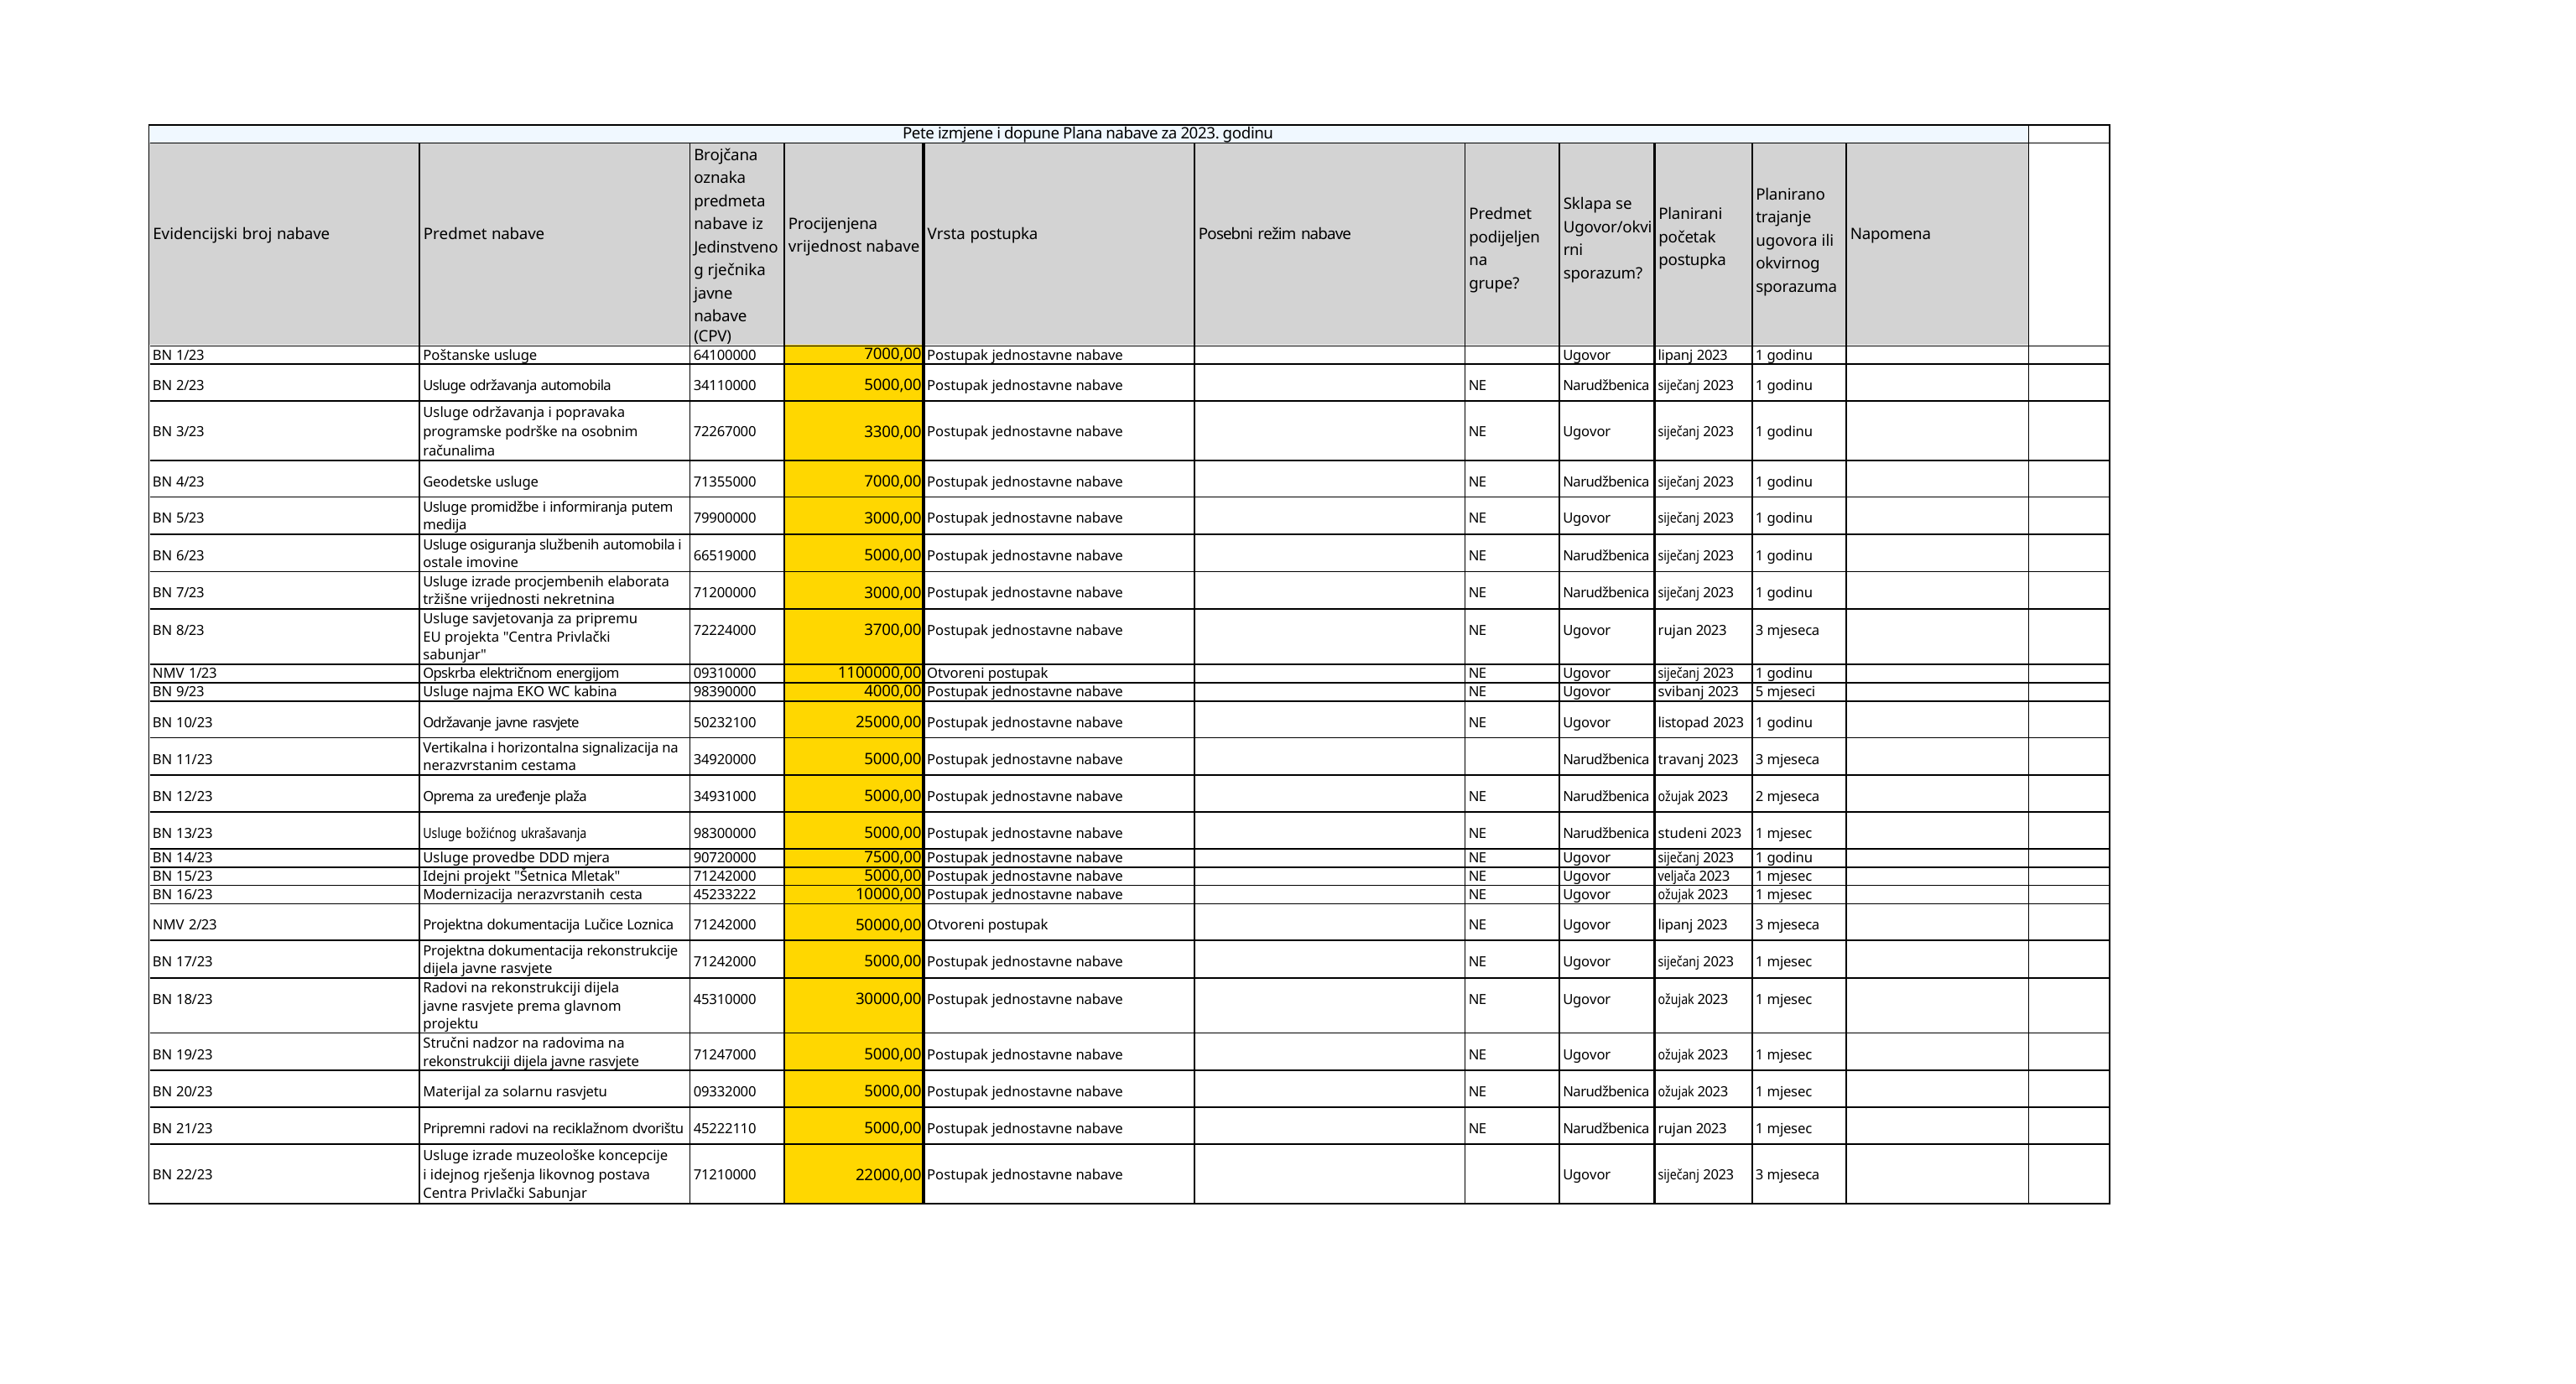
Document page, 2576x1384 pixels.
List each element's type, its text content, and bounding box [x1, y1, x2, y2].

table_cell 5000,00 [785, 813, 922, 848]
table_cell Posebni režim nabave [1195, 143, 1465, 345]
table_cell BN 17/23 [149, 940, 419, 977]
table_cell [2029, 684, 2109, 700]
table_cell Otvoreni postupak [925, 665, 1194, 682]
table_cell Ugovor [1560, 684, 1653, 700]
table_cell 1 mjesec [1753, 868, 1845, 885]
table_cell ožujak 2023 [1656, 776, 1751, 811]
table_cell Ugovor [1560, 1033, 1653, 1069]
table_cell [1847, 572, 2028, 608]
table_cell Postupak jednostavne nabave [925, 868, 1194, 885]
table_cell 3 mjeseca [1753, 610, 1845, 663]
table_cell Ugovor [1560, 868, 1653, 885]
table_cell [1847, 665, 2028, 682]
table_cell Predmet podijeljen na grupe? [1465, 143, 1559, 345]
table_cell [2029, 461, 2109, 497]
table_cell Procijenjena vrijednost nabave [785, 143, 922, 345]
table_cell 1 mjesec [1753, 941, 1845, 977]
table_cell 3 mjeseca [1753, 1145, 1845, 1203]
table_cell Postupak jednostavne nabave [925, 1071, 1194, 1106]
table_cell [2029, 365, 2109, 400]
table_cell NMV 2/23 [149, 904, 419, 939]
table_cell Idejni projekt "Šetnica Mletak" [420, 868, 690, 885]
table_cell NE [1465, 610, 1559, 663]
table_cell NE [1465, 1071, 1559, 1106]
table_cell 71247000 [690, 1033, 783, 1069]
table_cell Postupak jednostavne nabave [925, 402, 1194, 460]
table_cell 09310000 [690, 665, 783, 682]
table_cell [1847, 365, 2028, 400]
table_cell Postupak jednostavne nabave [925, 346, 1194, 363]
table_cell 98390000 [690, 684, 783, 700]
table_cell 1 godinu [1753, 346, 1845, 363]
table_cell 45310000 [690, 979, 783, 1033]
table_cell 3700,00 [785, 610, 922, 663]
table_cell [1847, 402, 2028, 460]
table_cell 1 mjesec [1753, 886, 1845, 903]
table_cell [1195, 461, 1465, 497]
table_cell 7000,00 [785, 346, 922, 363]
table_cell Radovi na rekonstrukciji dijela javne rasvjete prema glavnom projektu [420, 979, 690, 1033]
table_cell Poštanske usluge [420, 346, 690, 363]
table_cell Usluge izrade muzeološke koncepcije i idejnog rješenja likovnog postava Centra Privlački Sabunjar [420, 1145, 690, 1203]
table_cell Vrsta postupka [925, 143, 1194, 345]
table_cell siječanj 2023 [1656, 461, 1751, 497]
table_cell NE [1465, 402, 1559, 460]
table_cell [2029, 497, 2109, 533]
table_cell Postupak jednostavne nabave [925, 461, 1194, 497]
table_cell [2029, 738, 2109, 774]
table_cell 45222110 [690, 1108, 783, 1143]
table_cell [2029, 143, 2109, 345]
table_cell [1847, 1033, 2028, 1069]
table_cell 72267000 [690, 402, 783, 460]
table_cell 5 mjeseci [1753, 684, 1845, 700]
table_cell Održavanje javne rasvjete [420, 702, 690, 737]
table_cell 1 godinu [1753, 535, 1845, 571]
table_cell [1465, 738, 1559, 774]
table_cell veljača 2023 [1656, 868, 1751, 885]
table_cell Postupak jednostavne nabave [925, 365, 1194, 400]
table_cell 34931000 [690, 776, 783, 811]
table_cell BN 12/23 [149, 775, 419, 811]
table_cell BN 5/23 [149, 497, 419, 533]
table_cell Narudžbenica [1560, 776, 1653, 811]
table_cell NE [1465, 1033, 1559, 1069]
table_cell 10000,00 [785, 886, 922, 903]
table_cell Narudžbenica [1560, 535, 1653, 571]
table_cell [1847, 868, 2028, 885]
table_cell Postupak jednostavne nabave [925, 979, 1194, 1033]
table_cell Postupak jednostavne nabave [925, 610, 1194, 663]
table_cell lipanj 2023 [1656, 904, 1751, 939]
table_cell Ugovor [1560, 941, 1653, 977]
table_cell BN 15/23 [149, 867, 419, 885]
table_cell [2029, 776, 2109, 811]
table_cell Napomena [1847, 143, 2028, 345]
table_cell [1195, 868, 1465, 885]
table_cell lipanj 2023 [1656, 346, 1751, 363]
table_cell Narudžbenica [1560, 1071, 1653, 1106]
table_cell 98300000 [690, 813, 783, 848]
table_cell 3000,00 [785, 572, 922, 608]
table_cell [2029, 979, 2109, 1033]
table_cell Planirano trajanje ugovora ili okvirnog sporazuma [1753, 143, 1845, 345]
table_cell studeni 2023 [1656, 813, 1751, 848]
table_cell Postupak jednostavne nabave [925, 535, 1194, 571]
table_cell BN 21/23 [149, 1107, 419, 1143]
table_cell NE [1465, 904, 1559, 939]
table_cell 5000,00 [785, 1108, 922, 1143]
table_cell Ugovor [1560, 497, 1653, 533]
table_cell Projektna dokumentacija Lučice Loznica [420, 904, 690, 939]
table_cell Postupak jednostavne nabave [925, 702, 1194, 737]
table_cell [2029, 610, 2109, 663]
table_cell 1 mjesec [1753, 1033, 1845, 1069]
table_cell 1 godinu [1753, 572, 1845, 608]
table_cell Sklapa se Ugovor/okvi rni sporazum? [1560, 143, 1653, 345]
table_cell 2 mjeseca [1753, 776, 1845, 811]
table_cell [1195, 572, 1465, 608]
table_cell [2029, 941, 2109, 977]
table_cell Usluge božićnog ukrašavanja [420, 813, 690, 848]
table_cell 5000,00 [785, 738, 922, 774]
table_cell Stručni nadzor na radovima na rekonstrukciji dijela javne rasvjete [420, 1033, 690, 1069]
table_cell Narudžbenica [1560, 365, 1653, 400]
table_cell 22000,00 [785, 1145, 922, 1203]
table_cell 71242000 [690, 868, 783, 885]
table_cell 4000,00 [785, 684, 922, 700]
table_cell [1465, 1145, 1559, 1203]
table_cell Postupak jednostavne nabave [925, 1108, 1194, 1143]
table_cell BN 3/23 [149, 401, 419, 460]
table_cell 50000,00 [785, 904, 922, 939]
table_cell [1195, 904, 1465, 939]
table_cell 09332000 [690, 1071, 783, 1106]
table_cell Ugovor [1560, 850, 1653, 866]
table_cell [1847, 497, 2028, 533]
table_cell Postupak jednostavne nabave [925, 738, 1194, 774]
table_cell Narudžbenica [1560, 1108, 1653, 1143]
table_cell Postupak jednostavne nabave [925, 572, 1194, 608]
table_cell rujan 2023 [1656, 1108, 1751, 1143]
table_cell 1 mjesec [1753, 1108, 1845, 1143]
table_cell Geodetske usluge [420, 461, 690, 497]
table_cell NE [1465, 365, 1559, 400]
table_cell svibanj 2023 [1656, 684, 1751, 700]
table_cell Pripremni radovi na reciklažnom dvorištu [420, 1108, 690, 1143]
table_cell [1847, 1108, 2028, 1143]
table_cell 71242000 [690, 941, 783, 977]
table_cell Planirani početak postupka [1656, 143, 1751, 345]
table_header [2029, 126, 2109, 143]
table_cell [1195, 702, 1465, 737]
table_cell Otvoreni postupak [925, 904, 1194, 939]
table_cell [1195, 665, 1465, 682]
table_cell 5000,00 [785, 1033, 922, 1069]
table_cell [2029, 665, 2109, 682]
table_cell Usluge provedbe DDD mjera [420, 850, 690, 866]
table_cell [1195, 738, 1465, 774]
table_cell [2029, 1071, 2109, 1106]
table_cell 5000,00 [785, 941, 922, 977]
table_cell Usluge savjetovanja za pripremu EU projekta "Centra Privlački sabunjar" [420, 610, 690, 663]
table_cell [1847, 684, 2028, 700]
table_cell BN 11/23 [149, 738, 419, 774]
table_cell 64100000 [690, 346, 783, 363]
table_cell BN 20/23 [149, 1070, 419, 1106]
table_cell [1195, 497, 1465, 533]
table_cell Narudžbenica [1560, 572, 1653, 608]
table_cell Materijal za solarnu rasvjetu [420, 1071, 690, 1106]
table_cell 30000,00 [785, 979, 922, 1033]
table_cell [1847, 776, 2028, 811]
table_cell 1 mjesec [1753, 979, 1845, 1033]
table_cell [2029, 1145, 2109, 1203]
table_cell Postupak jednostavne nabave [925, 684, 1194, 700]
table_cell [2029, 1033, 2109, 1069]
table_cell Postupak jednostavne nabave [925, 886, 1194, 903]
table_cell Brojčana oznaka predmeta nabave iz Jedinstveno g rječnika javne nabave (CPV) [690, 143, 783, 345]
table_cell 66519000 [690, 535, 783, 571]
table_cell 45233222 [690, 886, 783, 903]
table_cell [1195, 1145, 1465, 1203]
table_cell [2029, 904, 2109, 939]
table_cell ožujak 2023 [1656, 1071, 1751, 1106]
table_cell [1195, 979, 1465, 1033]
table_header Pete izmjene i dopune Plana nabave za 2023. godinu [149, 126, 2028, 143]
table_cell Usluge održavanja i popravaka programske podrške na osobnim računalima [420, 402, 690, 460]
table_cell [2029, 535, 2109, 571]
table_cell Ugovor [1560, 979, 1653, 1033]
table_cell NE [1465, 868, 1559, 885]
table_cell Evidencijski broj nabave [149, 143, 419, 345]
table_cell BN 14/23 [149, 849, 419, 866]
table_cell 71242000 [690, 904, 783, 939]
table_cell siječanj 2023 [1656, 365, 1751, 400]
table_cell [1847, 813, 2028, 848]
table_cell 72224000 [690, 610, 783, 663]
table_cell BN 10/23 [149, 701, 419, 737]
table_cell Ugovor [1560, 665, 1653, 682]
table_cell 1 godinu [1753, 365, 1845, 400]
table_cell siječanj 2023 [1656, 850, 1751, 866]
table_cell [1195, 813, 1465, 848]
table_cell 25000,00 [785, 702, 922, 737]
table_cell Narudžbenica [1560, 813, 1653, 848]
table_cell Usluge osiguranja službenih automobila i ostale imovine [420, 535, 690, 571]
table_cell [1195, 850, 1465, 866]
table_cell [1847, 702, 2028, 737]
table_cell Vertikalna i horizontalna signalizacija na nerazvrstanim cestama [420, 738, 690, 774]
table_cell BN 2/23 [149, 364, 419, 400]
table_cell [1847, 979, 2028, 1033]
table_cell NE [1465, 886, 1559, 903]
table_cell 71200000 [690, 572, 783, 608]
table_cell 7000,00 [785, 461, 922, 497]
table_cell 1100000,00 [785, 665, 922, 682]
table_cell Projektna dokumentacija rekonstrukcije dijela javne rasvjete [420, 941, 690, 977]
table_cell NE [1465, 461, 1559, 497]
table_cell [1847, 1071, 2028, 1106]
table_cell Postupak jednostavne nabave [925, 813, 1194, 848]
table_cell 5000,00 [785, 1071, 922, 1106]
table_cell 3 mjeseca [1753, 738, 1845, 774]
table_cell NE [1465, 776, 1559, 811]
table_cell Usluge promidžbe i informiranja putem medija [420, 497, 690, 533]
table_cell Predmet nabave [420, 143, 690, 345]
table_cell 1 mjesec [1753, 813, 1845, 848]
table_cell NE [1465, 941, 1559, 977]
table_cell [1195, 941, 1465, 977]
table_cell BN 13/23 [149, 812, 419, 848]
table_cell 34110000 [690, 365, 783, 400]
table_cell Modernizacija nerazvrstanih cesta [420, 886, 690, 903]
table_cell [1847, 886, 2028, 903]
table_cell 90720000 [690, 850, 783, 866]
table_cell 1 godinu [1753, 665, 1845, 682]
table_cell [2029, 1108, 2109, 1143]
table_cell Ugovor [1560, 886, 1653, 903]
table_cell 5000,00 [785, 776, 922, 811]
table_cell BN 4/23 [149, 460, 419, 497]
table_cell ožujak 2023 [1656, 1033, 1751, 1069]
table_cell siječanj 2023 [1656, 1145, 1751, 1203]
table_cell 5000,00 [785, 868, 922, 885]
table_cell 5000,00 [785, 365, 922, 400]
table_cell 3 mjeseca [1753, 904, 1845, 939]
table_cell NE [1465, 665, 1559, 682]
table_cell ožujak 2023 [1656, 979, 1751, 1033]
table_cell BN 19/23 [149, 1033, 419, 1069]
table_cell Oprema za uređenje plaža [420, 776, 690, 811]
table_cell 50232100 [690, 702, 783, 737]
table_cell 7500,00 [785, 850, 922, 866]
table_cell [1195, 1033, 1465, 1069]
table_cell NE [1465, 535, 1559, 571]
table_cell 3300,00 [785, 402, 922, 460]
table_cell Postupak jednostavne nabave [925, 497, 1194, 533]
table_cell [2029, 572, 2109, 608]
table_cell [2029, 813, 2109, 848]
table_cell [1847, 904, 2028, 939]
table_cell [1195, 1071, 1465, 1106]
table_cell NE [1465, 572, 1559, 608]
table_cell 71210000 [690, 1145, 783, 1203]
table_cell Ugovor [1560, 346, 1653, 363]
table_cell [1195, 535, 1465, 571]
table_cell 71355000 [690, 461, 783, 497]
table_cell NE [1465, 684, 1559, 700]
table_cell siječanj 2023 [1656, 402, 1751, 460]
table_cell [1195, 402, 1465, 460]
table_cell 5000,00 [785, 535, 922, 571]
table_cell [1195, 684, 1465, 700]
table_cell [1465, 346, 1559, 363]
table_cell [1847, 346, 2028, 363]
table_cell [1847, 850, 2028, 866]
table_cell siječanj 2023 [1656, 497, 1751, 533]
table_cell Ugovor [1560, 1145, 1653, 1203]
table_cell [1195, 1108, 1465, 1143]
table_cell 1 godinu [1753, 702, 1845, 737]
table_cell Usluge izrade procjembenih elaborata tržišne vrijednosti nekretnina [420, 572, 690, 608]
table_cell travanj 2023 [1656, 738, 1751, 774]
table_cell Usluge najma EKO WC kabina [420, 684, 690, 700]
table_cell rujan 2023 [1656, 610, 1751, 663]
table_cell 34920000 [690, 738, 783, 774]
table_cell Opskrba električnom energijom [420, 665, 690, 682]
table_cell NE [1465, 979, 1559, 1033]
table_cell BN 1/23 [149, 346, 419, 363]
table_cell Postupak jednostavne nabave [925, 776, 1194, 811]
table_cell Narudžbenica [1560, 738, 1653, 774]
table_cell BN 9/23 [149, 683, 419, 700]
table_cell siječanj 2023 [1656, 572, 1751, 608]
table_cell listopad 2023 [1656, 702, 1751, 737]
table_cell siječanj 2023 [1656, 941, 1751, 977]
table_cell 79900000 [690, 497, 783, 533]
table_cell NE [1465, 813, 1559, 848]
table_cell BN 16/23 [149, 886, 419, 903]
table_cell BN 8/23 [149, 609, 419, 663]
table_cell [925, 1145, 1194, 1203]
table_cell [1847, 610, 2028, 663]
table_cell Ugovor [1560, 402, 1653, 460]
table_cell [1195, 346, 1465, 363]
table_cell BN 6/23 [149, 534, 419, 571]
table_cell NE [1465, 702, 1559, 737]
table_cell [1195, 365, 1465, 400]
table_cell NE [1465, 1108, 1559, 1143]
table_cell [1195, 886, 1465, 903]
table_cell siječanj 2023 [1656, 665, 1751, 682]
table_cell [2029, 402, 2109, 460]
table_cell Ugovor [1560, 904, 1653, 939]
table_cell 1 godinu [1753, 461, 1845, 497]
table_cell [2029, 886, 2109, 903]
table_cell Narudžbenica [1560, 461, 1653, 497]
table_cell [1195, 610, 1465, 663]
table_cell 1 mjesec [1753, 1071, 1845, 1106]
table_cell BN 7/23 [149, 572, 419, 608]
table_cell [1847, 461, 2028, 497]
table_cell siječanj 2023 [1656, 535, 1751, 571]
table_cell NE [1465, 850, 1559, 866]
table_cell Postupak jednostavne nabave [925, 1033, 1194, 1069]
table_cell [1195, 776, 1465, 811]
table_cell [2029, 850, 2109, 866]
table_cell [1847, 738, 2028, 774]
table_cell [2029, 702, 2109, 737]
table_cell 1 godinu [1753, 850, 1845, 866]
table_cell [2029, 868, 2109, 885]
table_cell 3000,00 [785, 497, 922, 533]
table_cell [2029, 346, 2109, 363]
table_cell [1847, 535, 2028, 571]
table_cell 1 godinu [1753, 402, 1845, 460]
table_cell NE [1465, 497, 1559, 533]
table_cell Usluge održavanja automobila [420, 365, 690, 400]
table_cell BN 22/23 [149, 1144, 419, 1203]
table_cell [1847, 1145, 2028, 1203]
table_cell NMV 1/23 [149, 664, 419, 682]
table_cell Postupak jednostavne nabave [925, 850, 1194, 866]
table_cell Postupak jednostavne nabave [925, 941, 1194, 977]
table_cell ožujak 2023 [1656, 886, 1751, 903]
table_cell Ugovor [1560, 610, 1653, 663]
table_cell BN 18/23 [149, 978, 419, 1033]
table_cell Ugovor [1560, 702, 1653, 737]
table_cell [1847, 941, 2028, 977]
table_cell 1 godinu [1753, 497, 1845, 533]
